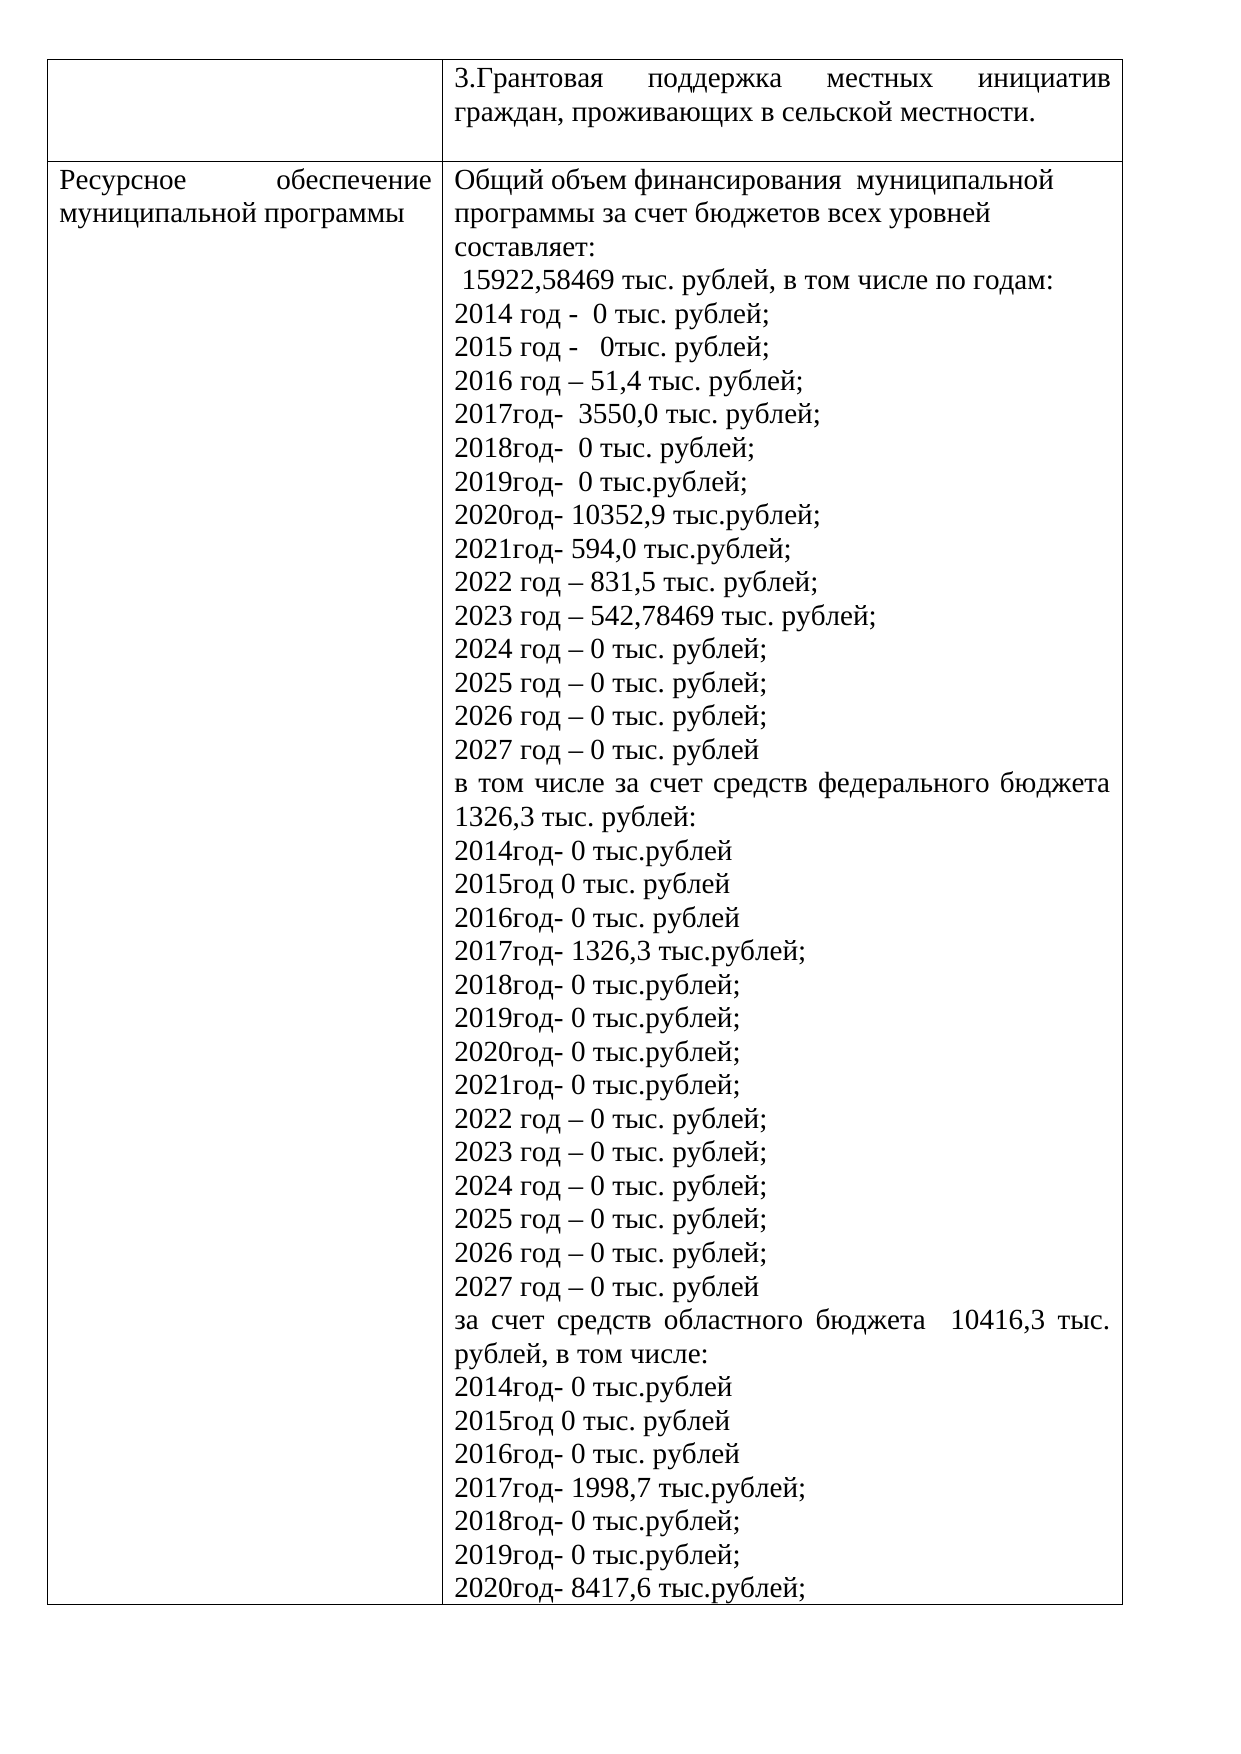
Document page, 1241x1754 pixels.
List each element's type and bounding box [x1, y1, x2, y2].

table_cell [443, 60, 1122, 161]
table_cell [48, 162, 442, 1604]
table_cell [443, 162, 1122, 1604]
table_cell [48, 60, 442, 161]
